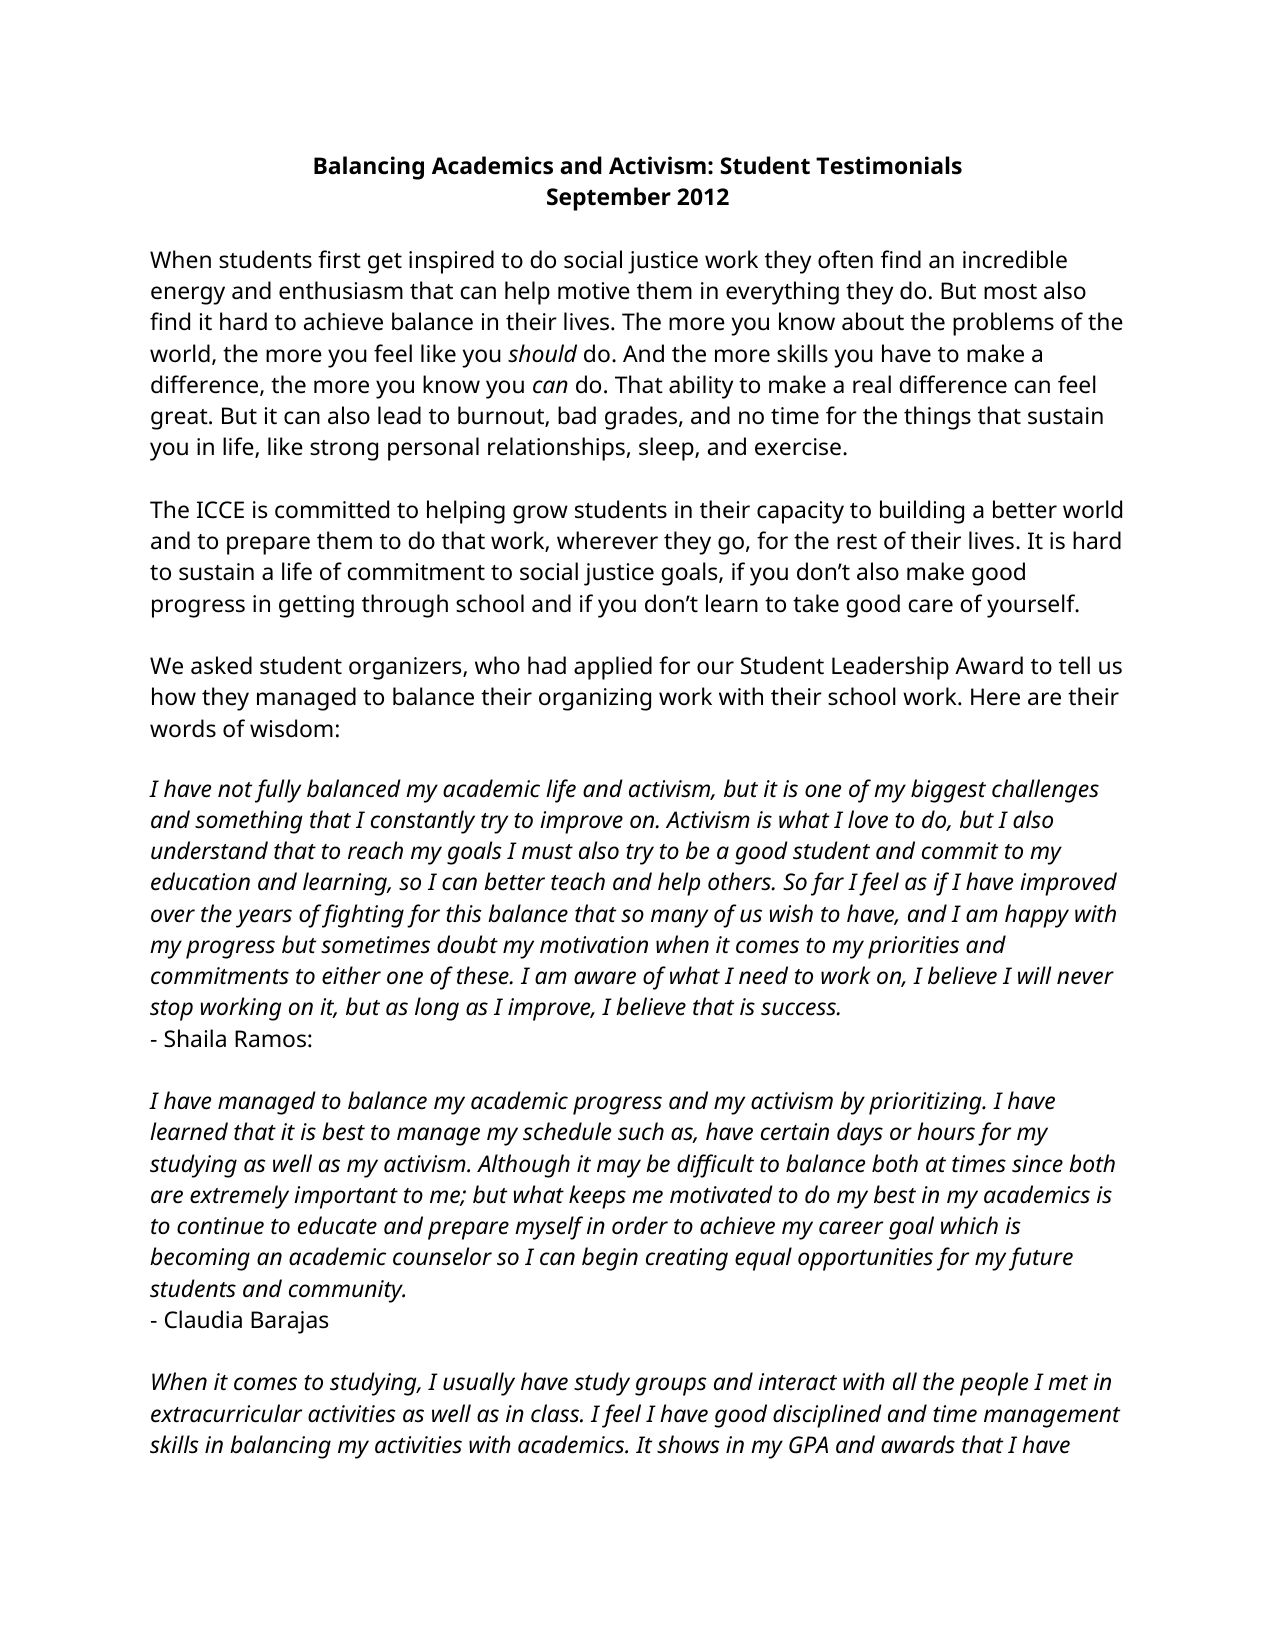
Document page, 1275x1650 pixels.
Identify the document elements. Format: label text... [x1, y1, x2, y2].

text - Claudia Barajas [150, 1304, 1125, 1335]
text The ICCE is committed to helping grow students in their capacity to building a better world and to prepare them to do that work, wherever they go, for the rest of their lives. It is hard to sustain a life of commitment to social justice goals, if you don’t also make good progress in getting through school and if you don’t learn to take good care of yourself. [150, 494, 1125, 619]
text We asked student organizers, who had applied for our Student Leadership Award to tell us how they managed to balance their organizing work with their school work. Here are their words of wisdom: [150, 650, 1125, 744]
text I have managed to balance my academic progress and my activism by prioritizing. I have learned that it is best to manage my schedule such as, have certain days or hours for my studying as well as my activism. Although it may be difficult to balance both at times since both are extremely important to me; but what keeps me motivated to do my best in my academics is to continue to educate and prepare myself in order to achieve my career goal which is becoming an academic counselor so I can begin creating equal opportunities for my future students and community. [150, 1085, 1125, 1304]
text When students first get inspired to do social justice work they often find an incredible energy and enthusiasm that can help motive them in everything they do. But most also find it hard to achieve balance in their lives. The more you know about the problems of the world, the more you feel like you should do. And the more skills you have to make a difference, the more you know you can do. That ability to make a real difference can feel great. But it can also lead to burnout, bad grades, and no time for the things that sustain you in life, like strong personal relationships, sleep, and exercise. [150, 244, 1125, 462]
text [150, 1366, 1125, 1460]
text September 2012 [150, 181, 1125, 212]
text I have not fully balanced my academic life and activism, but it is one of my biggest challenges and something that I constantly try to improve on. Activism is what I love to do, but I also understand that to reach my goals I must also try to be a good student and commit to my education and learning, so I can better teach and help others. So far I feel as if I have improved over the years of fighting for this balance that so many of us wish to have, and I am happy with my progress but sometimes doubt my motivation when it comes to my priorities and commitments to either one of these. I am aware of what I need to work on, I believe I will never stop working on it, but as long as I improve, I believe that is success. [150, 772, 1125, 1022]
text Balancing Academics and Activism: Student Testimonials [150, 150, 1125, 181]
text - Shaila Ramos: [150, 1022, 1125, 1054]
